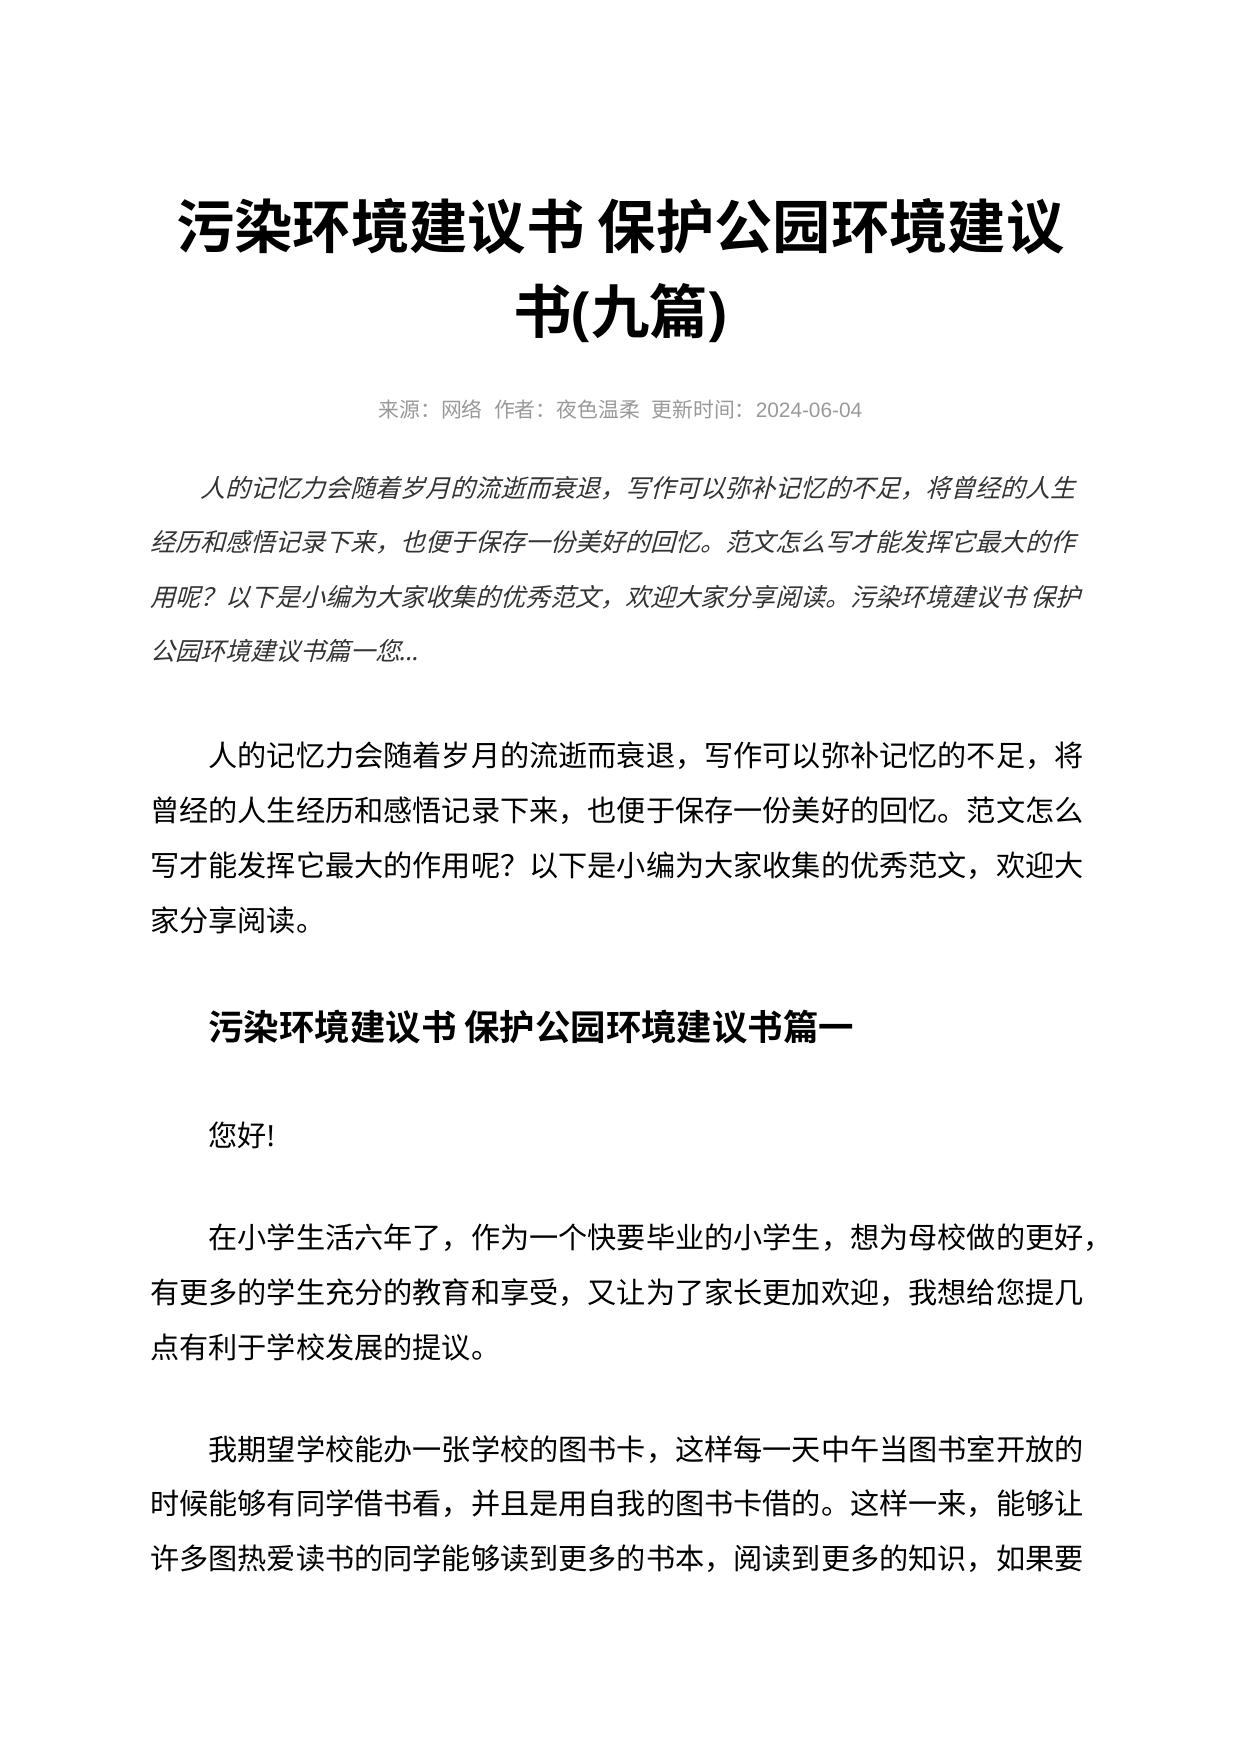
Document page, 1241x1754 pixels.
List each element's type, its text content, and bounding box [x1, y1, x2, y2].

text 来源：网络 作者：夜色温柔 更新时间：2024-06-04 [150, 397, 1090, 421]
subtitle 污染环境建议书 保护公园环境建议书(九篇) [150, 181, 1090, 351]
text 人的记忆力会随着岁月的流逝而衰退，写作可以弥补记忆的不足，将曾经的人生经历和感悟记录下来，也便于保存一份美好的回忆。范文怎么写才能发挥它最大的作用呢？以下是小编为大家收集的优秀范文，欢迎大家分享阅读。污染环境建议书 保护公园环境建议书篇一您... [150, 468, 1090, 668]
text 人的记忆力会随着岁月的流逝而衰退，写作可以弥补记忆的不足，将曾经的人生经历和感悟记录下来，也便于保存一份美好的回忆。范文怎么写才能发挥它最大的作用呢？以下是小编为大家收集的优秀范文，欢迎大家分享阅读。 [150, 733, 1090, 939]
text 您好! [150, 1112, 1090, 1155]
text 污染环境建议书 保护公园环境建议书篇一 [150, 999, 1090, 1050]
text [150, 1426, 1090, 1578]
text 在小学生活六年了，作为一个快要毕业的小学生，想为母校做的更好，有更多的学生充分的教育和享受，又让为了家长更加欢迎，我想给您提几点有利于学校发展的提议。 [150, 1214, 1090, 1367]
